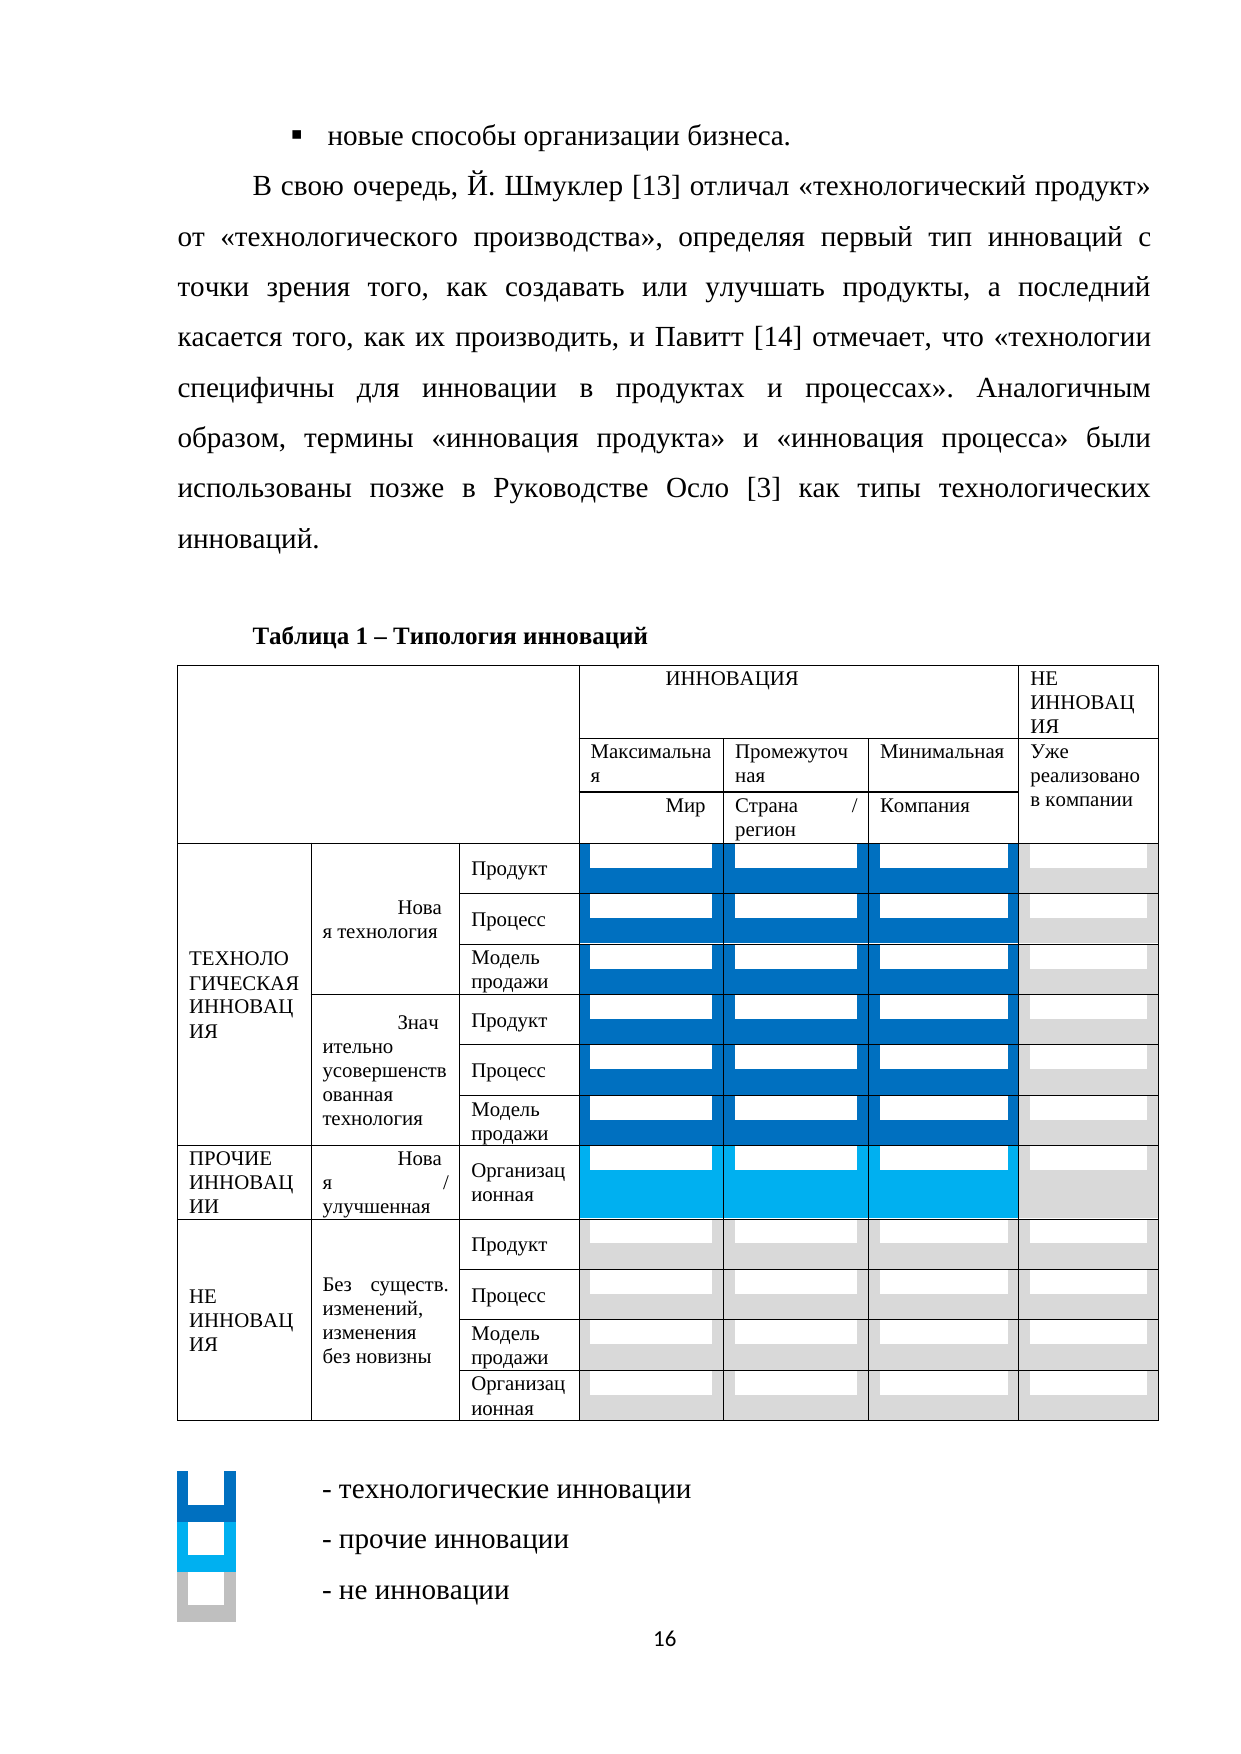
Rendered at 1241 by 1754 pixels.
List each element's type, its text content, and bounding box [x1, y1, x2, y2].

table_cell - прочие инновации [236, 1522, 1151, 1572]
table_cell Процесс [460, 894, 579, 943]
table_cell Новая технология [312, 844, 459, 994]
table_cell [580, 894, 723, 943]
table_cell [869, 945, 1018, 994]
table_cell Продукт [460, 1220, 579, 1269]
table_cell [1019, 1146, 1158, 1218]
table_cell [869, 1371, 1018, 1420]
table_cell [580, 1045, 723, 1095]
table_cell [869, 995, 1018, 1044]
table_cell [580, 1146, 723, 1218]
table_cell [724, 1270, 868, 1319]
table_cell [580, 995, 723, 1044]
table_cell Максимальная [580, 739, 723, 791]
table_header ИННОВАЦИЯ [580, 666, 1018, 738]
table_cell Компания [869, 793, 1018, 843]
table_cell [724, 995, 868, 1044]
table_cell [869, 1146, 1018, 1218]
table_cell [869, 1320, 1018, 1370]
table_cell НЕ ИННОВАЦИЯ [178, 1220, 311, 1420]
table_cell [580, 1220, 723, 1269]
table_cell Модель продажи [460, 1320, 579, 1370]
table_cell [1019, 844, 1158, 893]
text В свою очередь, Й. Шмуклер [13] отличал «технологический продукт» от «технологического производства», определяя первый тип инноваций с точки зрения того, как создавать или улучшать продукты, а последний касается того, как их производить, и Павитт [14] отмечает, что «технологии специфичны для инновации в продуктах и процессах». Аналогичным образом, термины «инновация продукта» и «инновация процесса» были использованы позже в Руководстве Осло [3] как типы технологических инноваций. [177, 168, 1152, 554]
table_cell [724, 1096, 868, 1145]
table_cell [869, 1270, 1018, 1319]
table_cell [724, 1146, 868, 1218]
table_cell [177, 1522, 236, 1572]
table_cell Продукт [460, 995, 579, 1044]
table_cell [724, 1045, 868, 1095]
table_cell [869, 1045, 1018, 1095]
table_cell [580, 1096, 723, 1145]
table_header - технологические инновации [236, 1471, 1151, 1522]
table_cell [580, 1270, 723, 1319]
table_cell [869, 1220, 1018, 1269]
table_cell Без существ. изменений, изменения без новизны [312, 1220, 459, 1420]
table_cell [1019, 1320, 1158, 1370]
table_cell Мир [580, 793, 723, 843]
table_cell [1019, 995, 1158, 1044]
table_cell [869, 894, 1018, 943]
table_cell [1019, 1045, 1158, 1095]
table_cell [580, 1371, 723, 1420]
table_cell [869, 1096, 1018, 1145]
table_cell [1019, 945, 1158, 994]
table_cell - не инновации [236, 1572, 1151, 1622]
table_cell Страна / регион [724, 793, 868, 843]
table_cell Продукт [460, 844, 579, 893]
text Таблица 1 – Типология инноваций [177, 621, 1152, 650]
table_cell [580, 844, 723, 893]
table_cell [1019, 1096, 1158, 1145]
table_cell [724, 1371, 868, 1420]
table_cell [1019, 894, 1158, 943]
table_cell [724, 945, 868, 994]
table_cell Процесс [460, 1045, 579, 1095]
list новые способы организации бизнеса. [290, 118, 1152, 152]
table_cell [177, 1572, 236, 1622]
table_cell Значительно усовершенствованная технология [312, 995, 459, 1145]
table_cell Модель продажи [460, 1096, 579, 1145]
table_header [178, 666, 579, 843]
table_cell Организационная [460, 1371, 579, 1420]
table_cell Организационная [460, 1146, 579, 1218]
table_cell [580, 945, 723, 994]
table_cell Модель продажи [460, 945, 579, 994]
table_cell [580, 1320, 723, 1370]
table_cell Минимальная [869, 739, 1018, 791]
table_cell [724, 1320, 868, 1370]
table_cell [724, 1220, 868, 1269]
table_cell [724, 844, 868, 893]
table_cell Промежуточная [724, 739, 868, 791]
table_cell [869, 844, 1018, 893]
table_cell Процесс [460, 1270, 579, 1319]
table_cell Уже реализовано в компании [1019, 739, 1158, 843]
table_header [177, 1471, 236, 1522]
table_cell [1019, 1220, 1158, 1269]
table_cell [1019, 1270, 1158, 1319]
table_cell [1019, 1371, 1158, 1420]
table_cell ТЕХНОЛОГИЧЕСКАЯ ИННОВАЦИЯ [178, 844, 311, 1145]
table_cell [724, 894, 868, 943]
